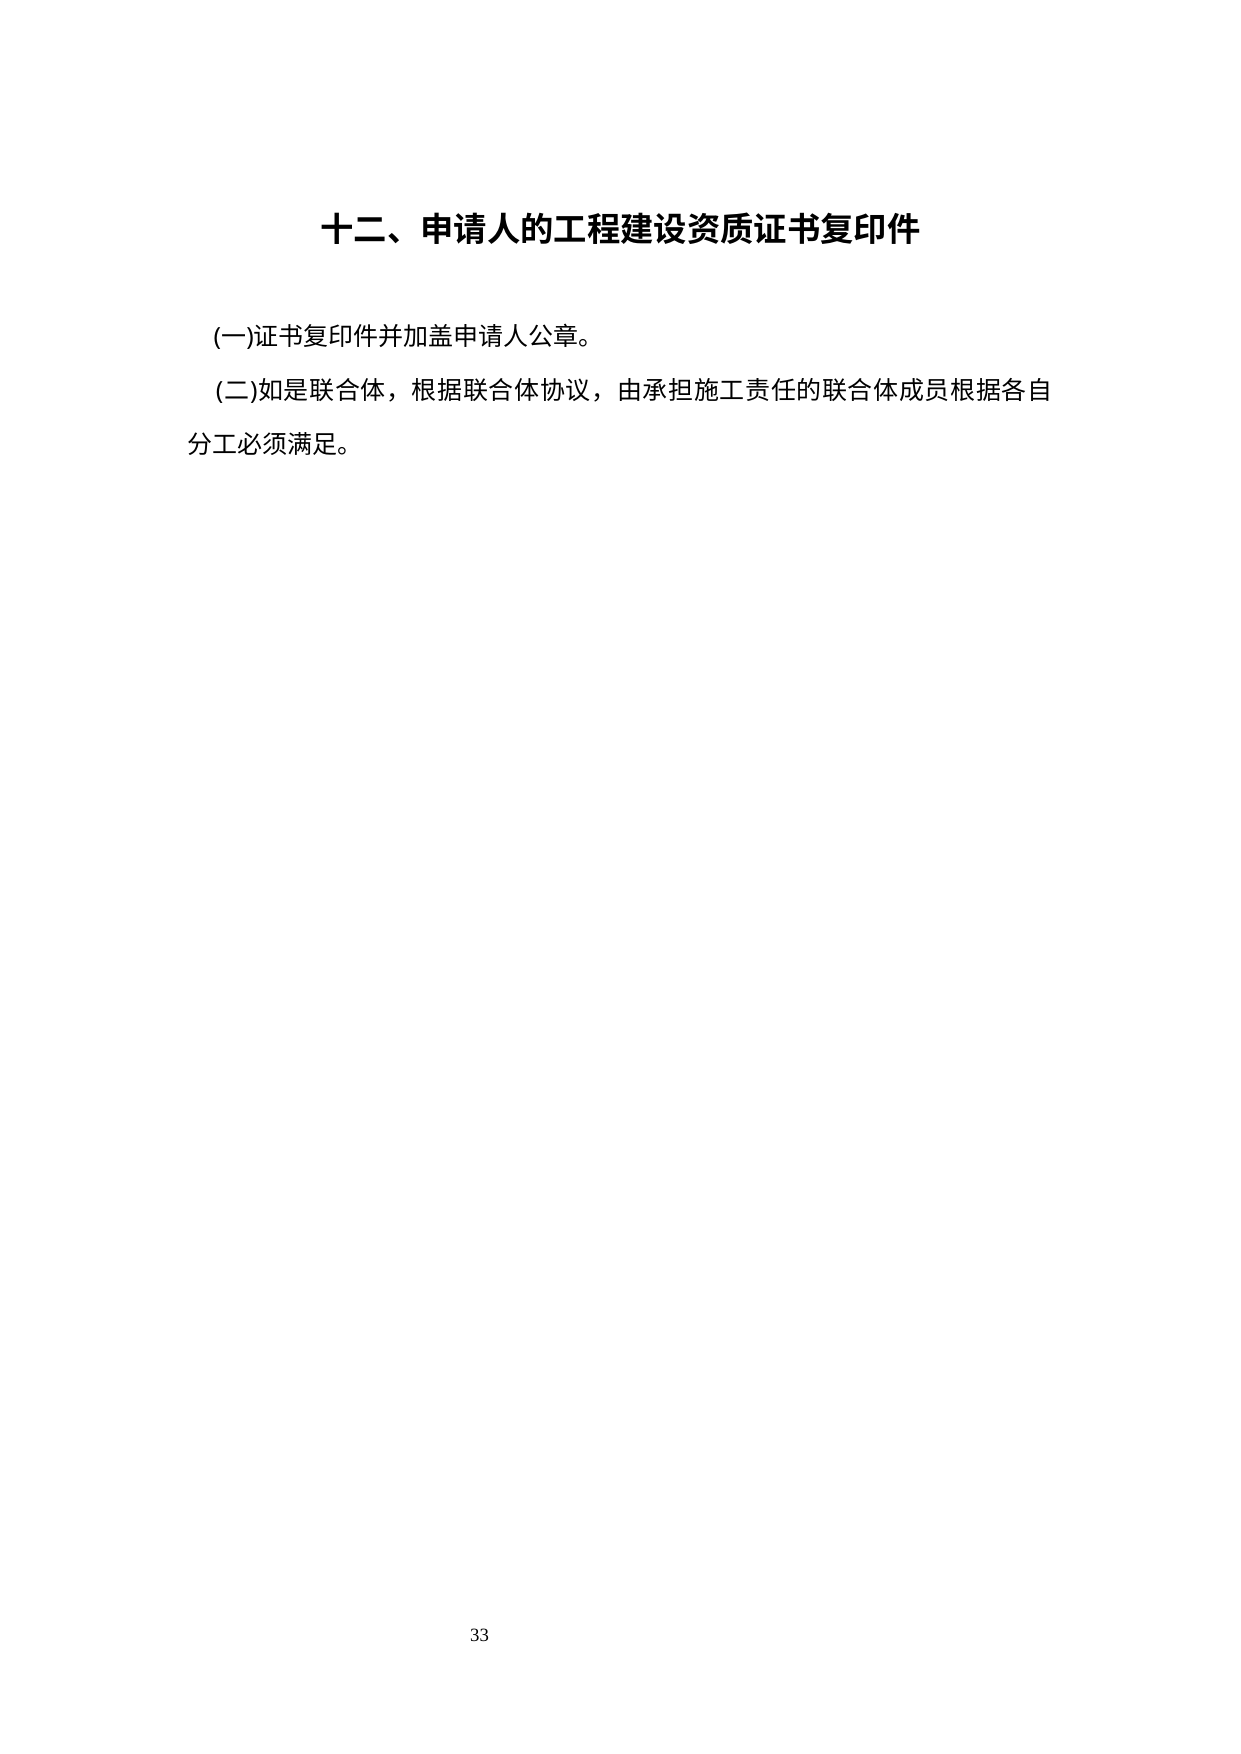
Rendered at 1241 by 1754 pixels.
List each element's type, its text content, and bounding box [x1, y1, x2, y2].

text (二)如是联合体，根据联合体协议，由承担施工责任的联合体成员根据各自分工必须满足。 [187, 370, 1053, 461]
text (一)证书复印件并加盖申请人公章。 [187, 316, 1053, 352]
subtitle 十二、申请人的工程建设资质证书复印件 [187, 194, 1053, 259]
